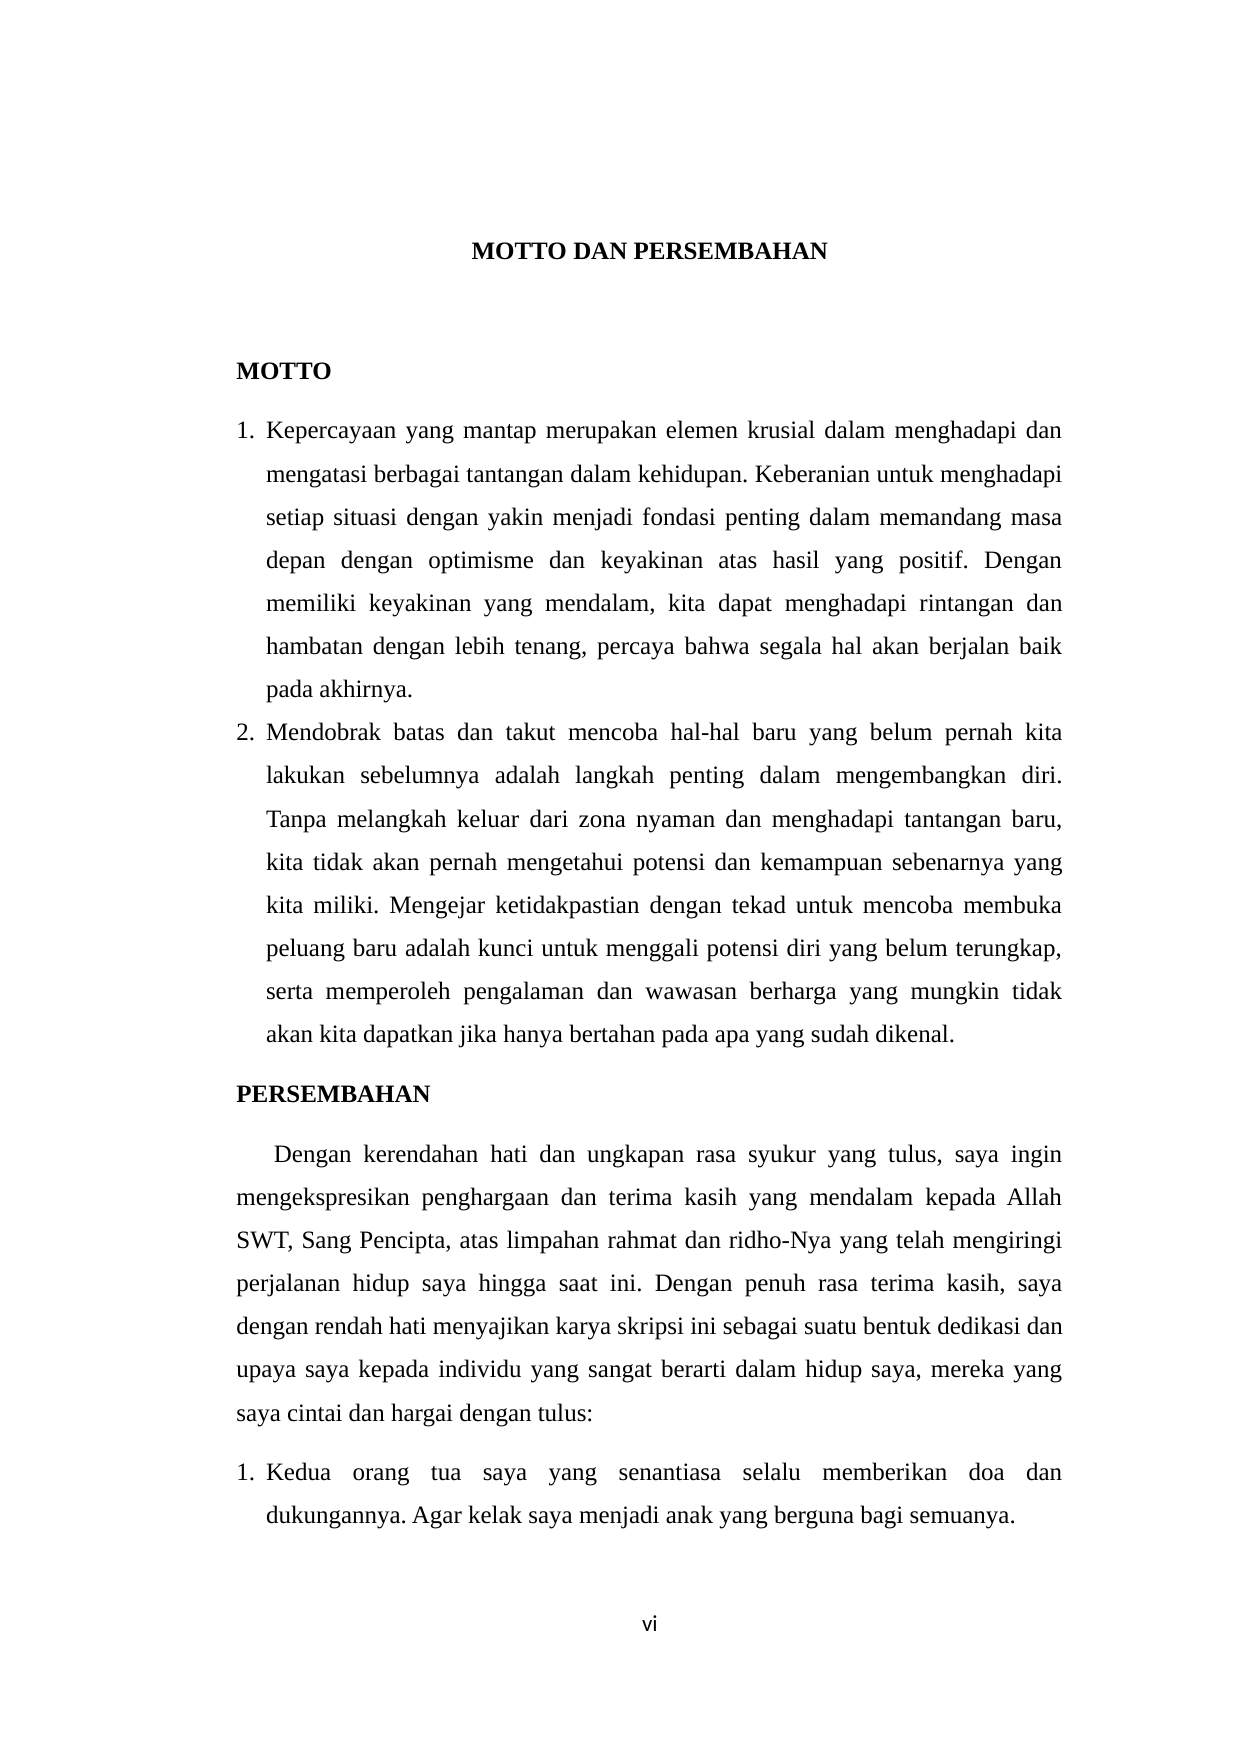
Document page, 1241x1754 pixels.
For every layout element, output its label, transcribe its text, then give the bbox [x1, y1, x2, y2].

list Mendobrak batas dan takut mencoba hal-hal baru yang belum pernah kita lakukan sebelumnya adalah langkah penting dalam mengembangkan diri. Tanpa melangkah keluar dari zona nyaman dan menghadapi tantangan baru, kita tidak akan pernah mengetahui potensi dan kemampuan sebenarnya yang kita miliki. Mengejar ketidakpastian dengan tekad untuk mencoba membuka peluang baru adalah kunci untuk menggali potensi diri yang belum terungkap, serta memperoleh pengalaman dan wawasan berharga yang mungkin tidak akan kita dapatkan jika hanya bertahan pada apa yang sudah dikenal. [236, 717, 1063, 1048]
text MOTTO [236, 356, 1063, 384]
text PERSEMBAHAN [236, 1079, 1063, 1108]
list Kedua orang tua saya yang senantiasa selalu memberikan doa dan dukungannya. Agar kelak saya menjadi anak yang berguna bagi semuanya. [236, 1457, 1063, 1529]
text Dengan kerendahan hati dan ungkapan rasa syukur yang tulus, saya ingin mengekspresikan penghargaan dan terima kasih yang mendalam kepada Allah SWT, Sang Pencipta, atas limpahan rahmat dan ridho-Nya yang telah mengiringi perjalanan hidup saya hingga saat ini. Dengan penuh rasa terima kasih, saya dengan rendah hati menyajikan karya skripsi ini sebagai suatu bentuk dedikasi dan upaya saya kepada individu yang sangat berarti dalam hidup saya, mereka yang saya cintai dan hargai dengan tulus: [236, 1139, 1063, 1426]
list Kepercayaan yang mantap merupakan elemen krusial dalam menghadapi dan mengatasi berbagai tantangan dalam kehidupan. Keberanian untuk menghadapi setiap situasi dengan yakin menjadi fondasi penting dalam memandang masa depan dengan optimisme dan keyakinan atas hasil yang positif. Dengan memiliki keyakinan yang mendalam, kita dapat menghadapi rintangan dan hambatan dengan lebih tenang, percaya bahwa segala hal akan berjalan baik pada akhirnya. [236, 416, 1063, 703]
text MOTTO DAN PERSEMBAHAN [236, 236, 1063, 265]
